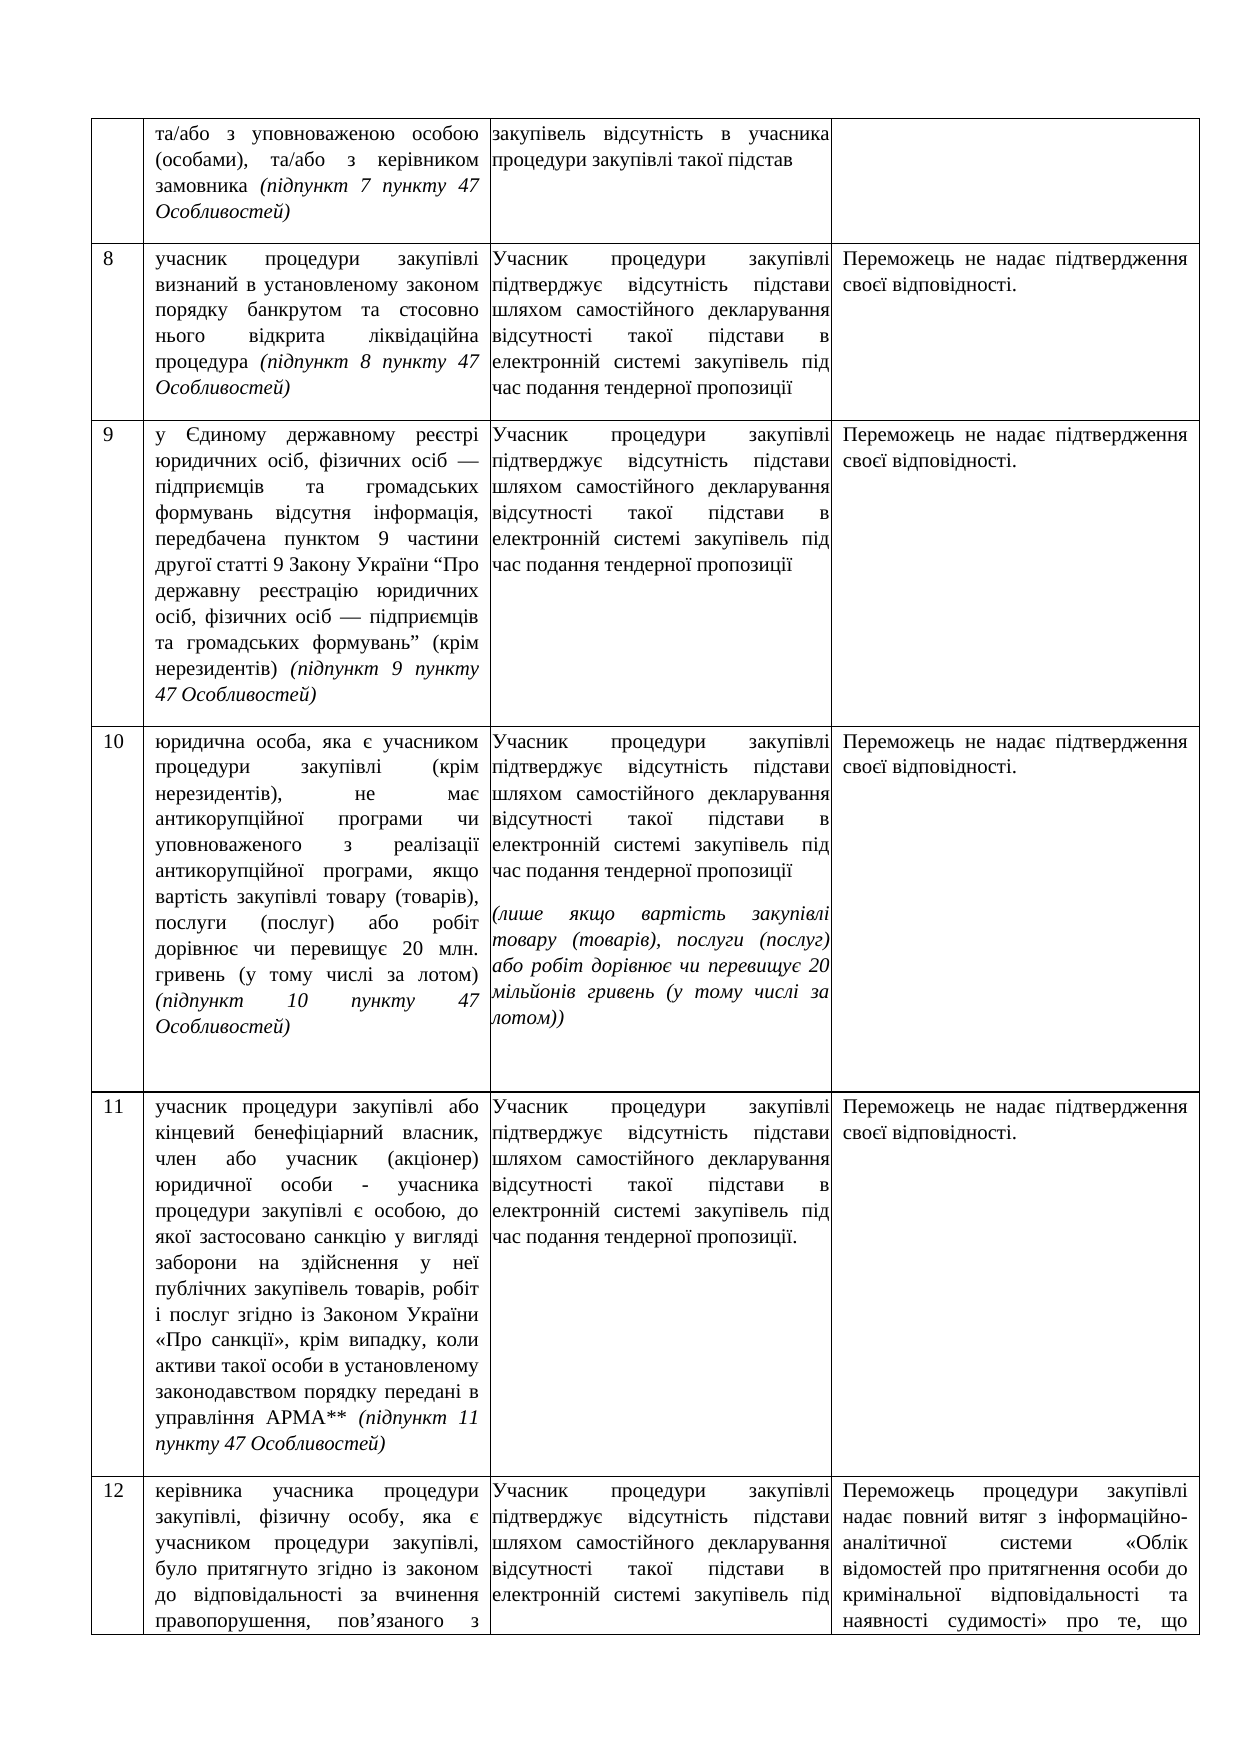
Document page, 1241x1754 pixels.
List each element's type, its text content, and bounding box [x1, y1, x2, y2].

table_cell 7 [92, 119, 143, 243]
table_cell 8 [92, 244, 143, 419]
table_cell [832, 119, 1199, 243]
table_cell 9 [92, 421, 143, 726]
table_cell Переможець не надає підтвердження своєї відповідності. [832, 1093, 1199, 1476]
table_cell Переможець не надає підтвердження своєї відповідності. [832, 244, 1199, 419]
table_cell 10 [92, 727, 143, 1091]
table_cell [491, 1477, 831, 1633]
table_cell Переможець не надає підтвердження своєї відповідності. [832, 421, 1199, 726]
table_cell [832, 1477, 1199, 1633]
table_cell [144, 119, 490, 243]
table_cell учасник процедури закупівлі або кінцевий бенефіціарний власник, член або учасник (акціонер) юридичної особи - учасника процедури закупівлі є особою, до якої застосовано санкцію у вигляді заборони на здійснення у неї публічних закупівель товарів, робіт і послуг згідно із Законом України «Про санкції», крім випадку, коли активи такої особи в установленому законодавством порядку передані в управління АРМА** (підпункт 11 пункту 47 Особливостей) [144, 1093, 490, 1476]
table_cell учасник процедури закупівлі визнаний в установленому законом порядку банкрутом та стосовно нього відкрита ліквідаційна процедура (підпункт 8 пункту 47 Особливостей) [144, 244, 490, 419]
table_cell у Єдиному державному реєстрі юридичних осіб, фізичних осіб — підприємців та громадських формувань відсутня інформація, передбачена пунктом 9 частини другої статті 9 Закону України “Про державну реєстрацію юридичних осіб, фізичних осіб — підприємців та громадських формувань” (крім нерезидентів) (підпункт 9 пункту 47 Особливостей) [144, 421, 490, 726]
table_cell юридична особа, яка є учасником процедури закупівлі (крім нерезидентів), не має антикорупційної програми чи уповноваженого з реалізації антикорупційної програми, якщо вартість закупівлі товару (товарів), послуги (послуг) або робіт дорівнює чи перевищує 20 млн. гривень (у тому числі за лотом) (підпункт 10 пункту 47 Особливостей) [144, 727, 490, 1091]
table_cell Учасник процедури закупівлі підтверджує відсутність підстави шляхом самостійного декларування відсутності такої підстави в електронній системі закупівель під час подання тендерної пропозиції. [491, 1093, 831, 1476]
table_cell 11 [92, 1093, 143, 1476]
table_cell Учасник процедури закупівлі підтверджує відсутність підстави шляхом самостійного декларування відсутності такої підстави в електронній системі закупівель під час подання тендерної пропозиції (лише якщо вартість закупівлі товару (товарів), послуги (послуг) або робіт дорівнює чи перевищує 20 мільйонів гривень (у тому числі за лотом)) [491, 727, 831, 1091]
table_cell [144, 1477, 490, 1633]
table_cell 12 [92, 1477, 143, 1633]
table_cell Переможець не надає підтвердження своєї відповідності. [832, 727, 1199, 1091]
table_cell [491, 119, 831, 243]
